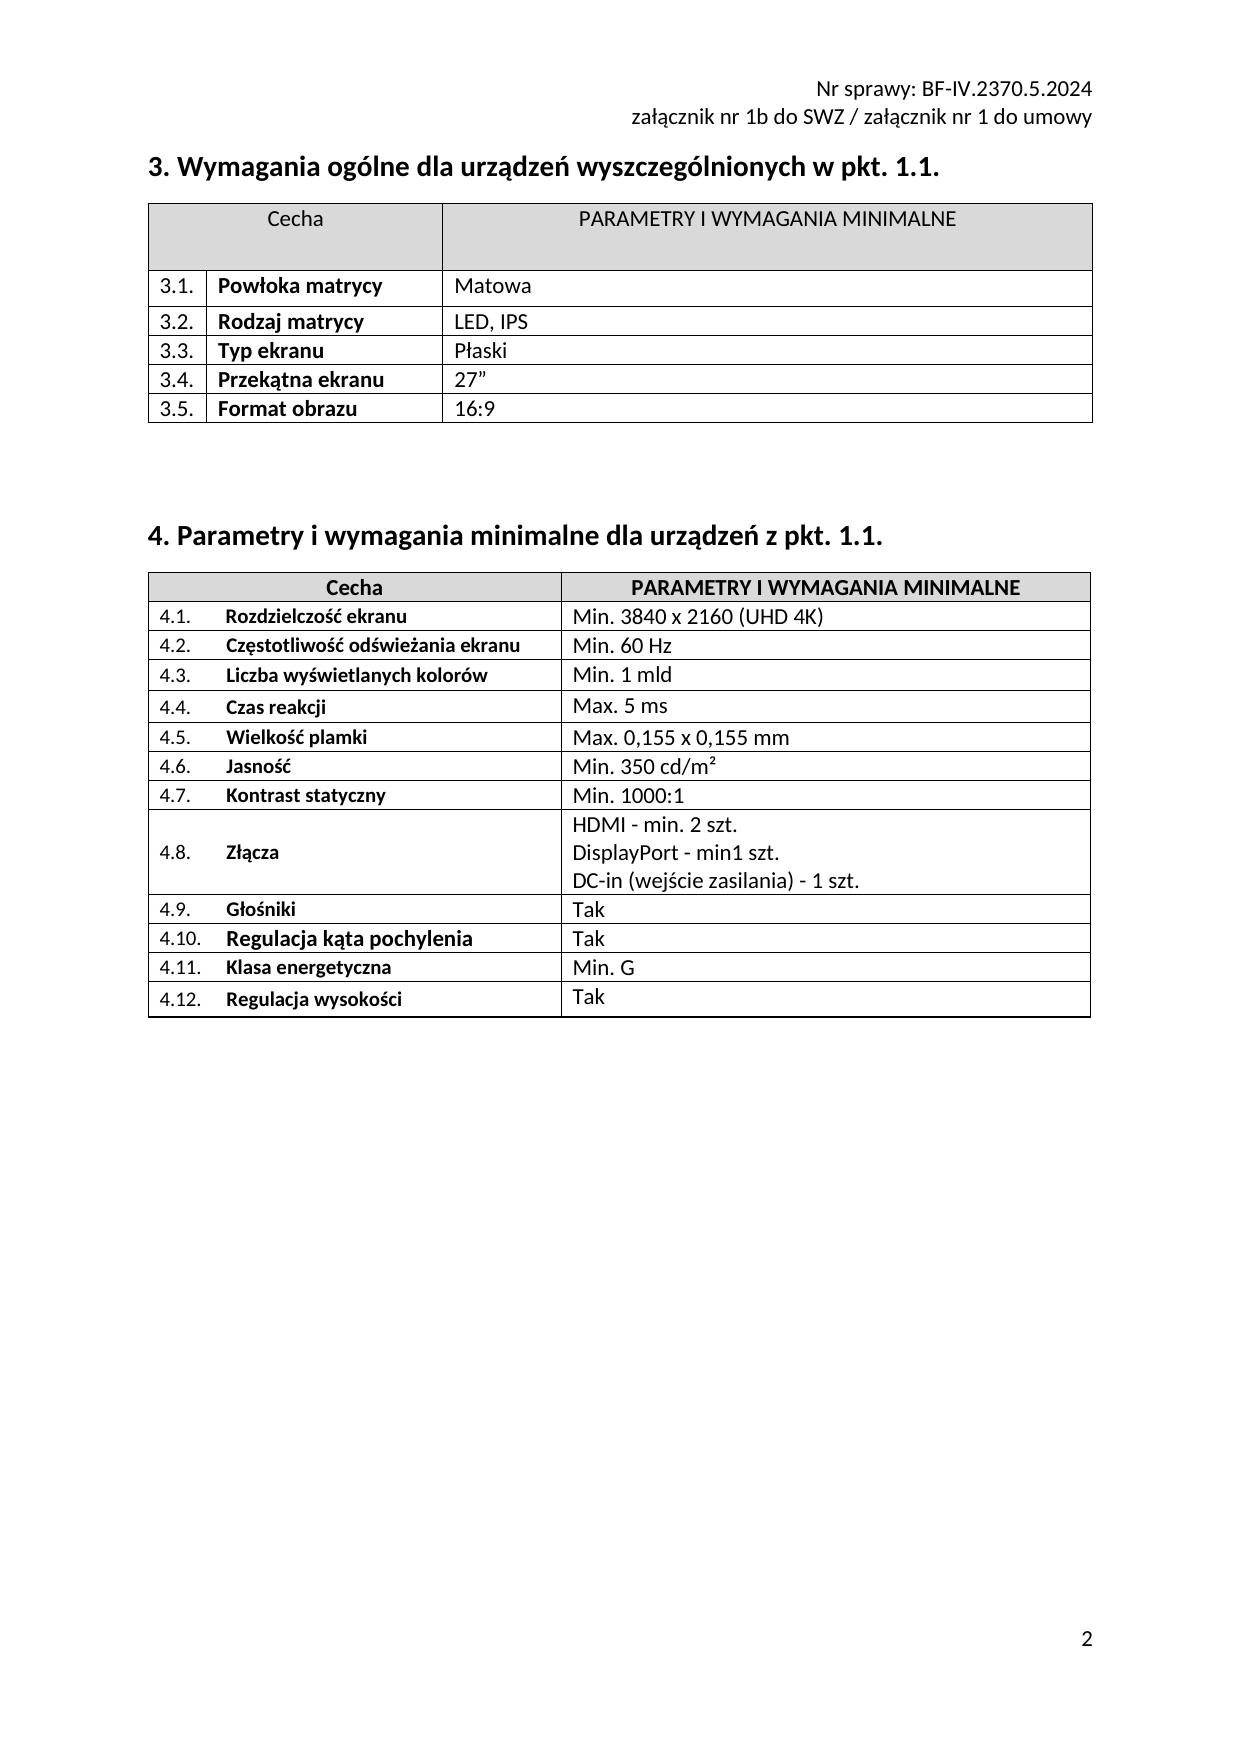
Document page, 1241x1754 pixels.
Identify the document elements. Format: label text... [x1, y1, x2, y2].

table_cell Płaski [443, 336, 1092, 364]
table_cell 4.7. [149, 781, 226, 809]
table_cell 4.12. [149, 982, 226, 1016]
table_cell Tak [562, 982, 1090, 1016]
table_cell Typ ekranu [207, 336, 442, 364]
table_cell Tak [562, 895, 1090, 923]
table_cell 3.1. [149, 271, 206, 306]
table_cell 3.2. [149, 307, 206, 335]
table_cell 4.9. [149, 895, 226, 923]
table_cell 4.10. [149, 924, 226, 952]
text 4. Parametry i wymagania minimalne dla urządzeń z pkt. 1.1. [148, 517, 1093, 552]
table_cell 4.1. [149, 602, 214, 630]
table_header PARAMETRY I WYMAGANIA MINIMALNE [443, 204, 1092, 270]
table_cell Jasność [226, 752, 561, 780]
table_cell Częstotliwość odświeżania ekranu [226, 631, 561, 659]
table_cell 4.3. [149, 660, 226, 690]
table_cell Min. 350 cd/m² [562, 752, 1090, 780]
table_cell Przekątna ekranu [207, 365, 442, 393]
table_cell Min. 1000:1 [562, 781, 1090, 809]
table_cell Max. 0,155 x 0,155 mm [562, 723, 1090, 751]
table_cell Matowa [443, 271, 1092, 306]
table_cell Kontrast statyczny [226, 781, 561, 809]
table_cell Min. 3840 x 2160 (UHD 4K) [562, 602, 1090, 630]
table_cell Min. G [562, 953, 1090, 981]
table_cell Czas reakcji [226, 691, 561, 722]
table_cell 3.4. [149, 365, 206, 393]
table_cell Regulacja wysokości [226, 982, 561, 1016]
table_cell 4.8. [149, 810, 226, 894]
table_cell Rozdzielczość ekranu [214, 602, 561, 630]
table_cell 4.5. [149, 723, 226, 751]
table_header PARAMETRY I WYMAGANIA MINIMALNE [562, 573, 1090, 601]
table_cell Rodzaj matrycy [207, 307, 442, 335]
table_cell Min. 1 mld [562, 660, 1090, 690]
table_cell Liczba wyświetlanych kolorów [226, 660, 561, 690]
table_cell Regulacja kąta pochylenia [226, 924, 561, 952]
table_cell 3.3. [149, 336, 206, 364]
table_cell Tak [562, 924, 1090, 952]
table_cell Min. 60 Hz [562, 631, 1090, 659]
table_cell Format obrazu [207, 394, 442, 422]
table_header Cecha [149, 204, 442, 270]
table_cell LED, IPS [443, 307, 1092, 335]
table_cell Max. 5 ms [562, 691, 1090, 722]
table_header Cecha [149, 573, 561, 601]
table_cell 3.5. [149, 394, 206, 422]
table_cell HDMI - min. 2 szt. DisplayPort - min1 szt. DC-in (wejście zasilania) - 1 szt. [562, 810, 1090, 894]
table_cell Klasa energetyczna [226, 953, 561, 981]
table_cell Złącza [226, 810, 561, 894]
table_cell 4.6. [149, 752, 226, 780]
text 3. Wymagania ogólne dla urządzeń wyszczególnionych w pkt. 1.1. [148, 148, 1093, 183]
table_cell Głośniki [226, 895, 561, 923]
table_cell 16:9 [443, 394, 1092, 422]
table_cell Wielkość plamki [226, 723, 561, 751]
table_cell 27” [443, 365, 1092, 393]
table_cell 4.4. [149, 691, 226, 722]
table_cell 4.2. [149, 631, 226, 659]
table_cell 4.11. [149, 953, 226, 981]
table_cell Powłoka matrycy [207, 271, 442, 306]
